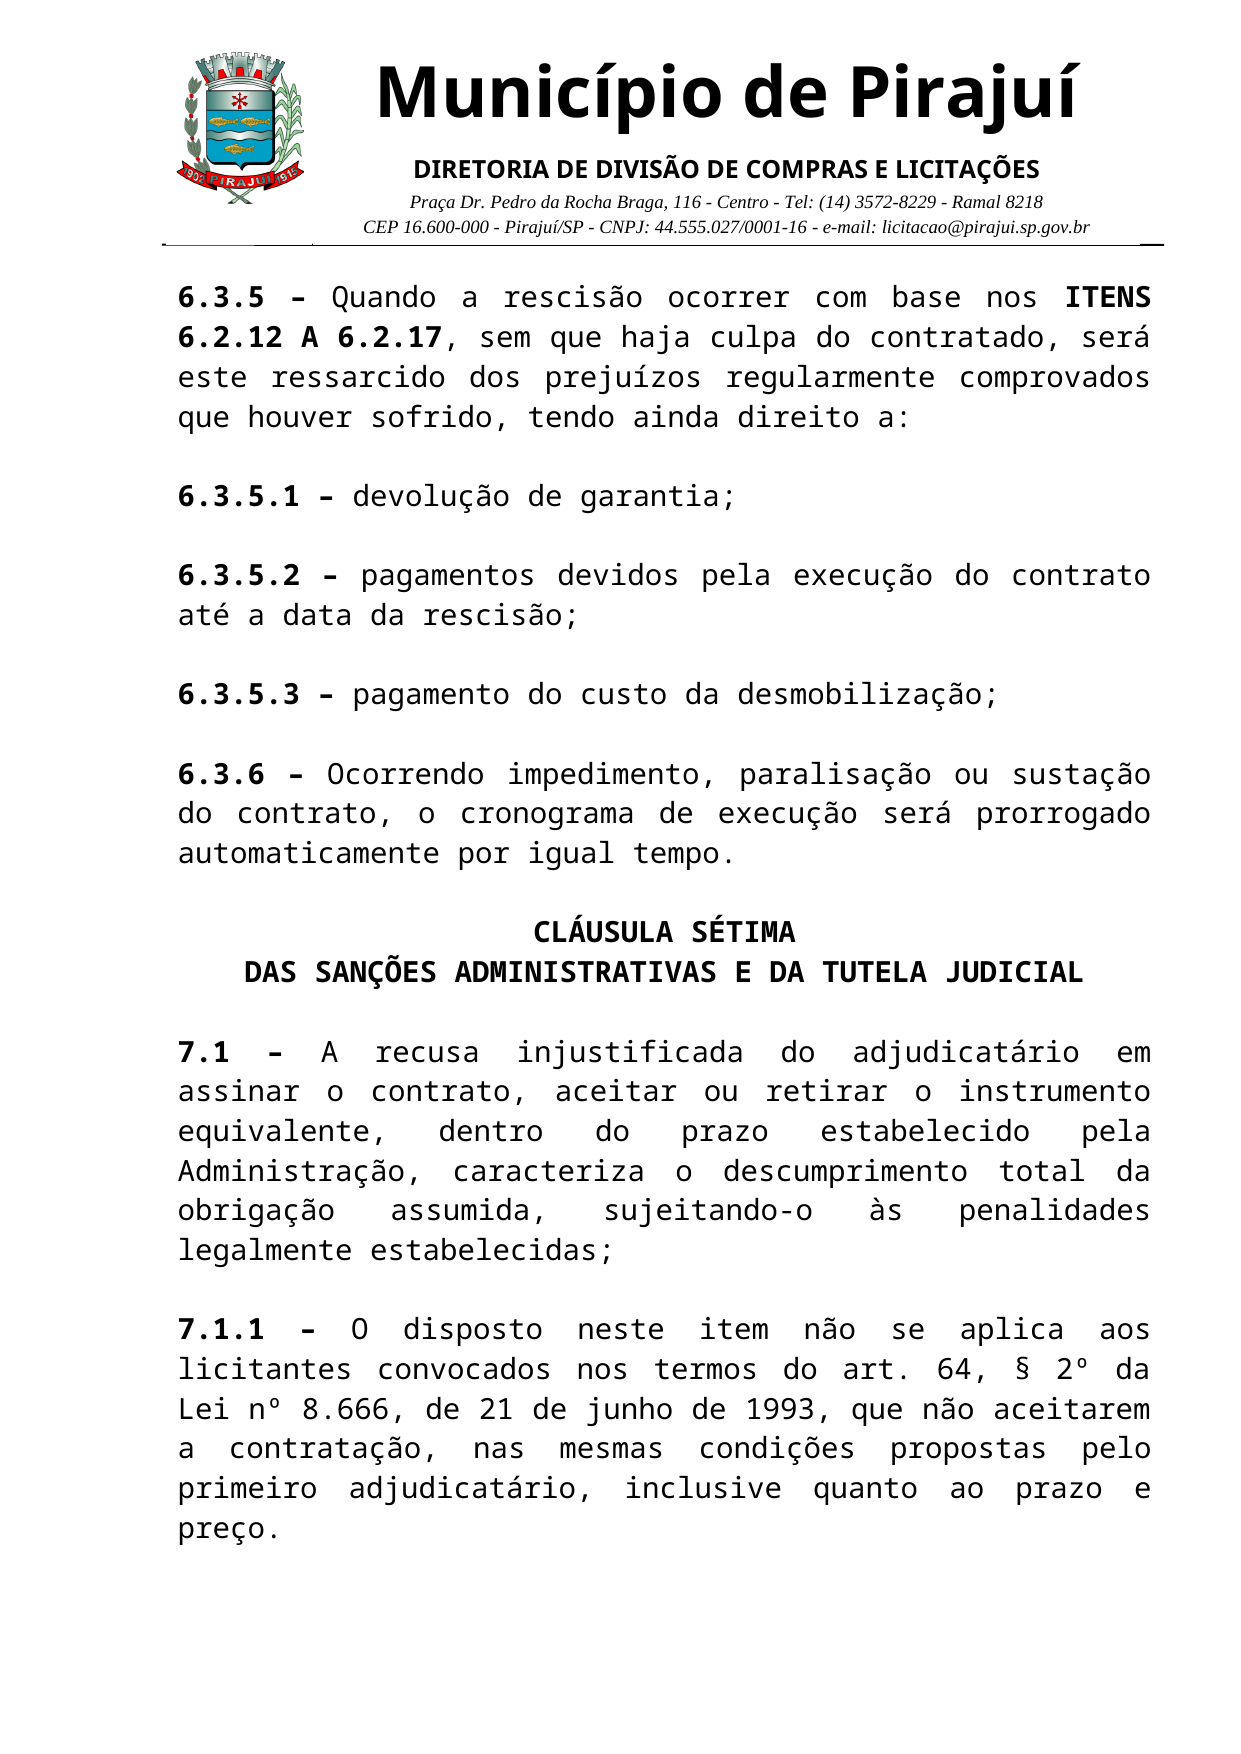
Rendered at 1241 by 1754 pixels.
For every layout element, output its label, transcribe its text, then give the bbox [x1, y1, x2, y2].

text 6.3.5.3 – pagamento do custo da desmobilização; [177, 674, 1152, 713]
picture [176, 52, 304, 204]
text 6.3.5.1 – devolução de garantia; [177, 475, 1152, 515]
text 7.1.1 – O disposto neste item não se aplica aos licitantes convocados nos termos do art. 64, § 2º da Lei nº 8.666, de 21 de junho de 1993, que não aceitarem a contratação, nas mesmas condições propostas pelo primeiro adjudicatário, inclusive quanto ao prazo e preço. [177, 1309, 1152, 1547]
text DAS SANÇÕES ADMINISTRATIVAS E DA TUTELA JUDICIAL [177, 951, 1152, 991]
text 6.3.5 – Quando a rescisão ocorrer com base nos ITENS 6.2.12 A 6.2.17, sem que haja culpa do contratado, será este ressarcido dos prejuízos regularmente comprovados que houver sofrido, tendo ainda direito a: [177, 277, 1152, 436]
text 6.3.6 – Ocorrendo impedimento, paralisação ou sustação do contrato, o cronograma de execução será prorrogado automaticamente por igual tempo. [177, 753, 1152, 872]
text 6.3.5.2 – pagamentos devidos pela execução do contrato até a data da rescisão; [177, 554, 1152, 634]
text 7.1 – A recusa injustificada do adjudicatário em assinar o contrato, aceitar ou retirar o instrumento equivalente, dentro do prazo estabelecido pela Administração, caracteriza o descumprimento total da obrigação assumida, sujeitando-o às penalidades legalmente estabelecidas; [177, 1031, 1152, 1269]
text CLÁUSULA SÉTIMA [177, 912, 1152, 951]
